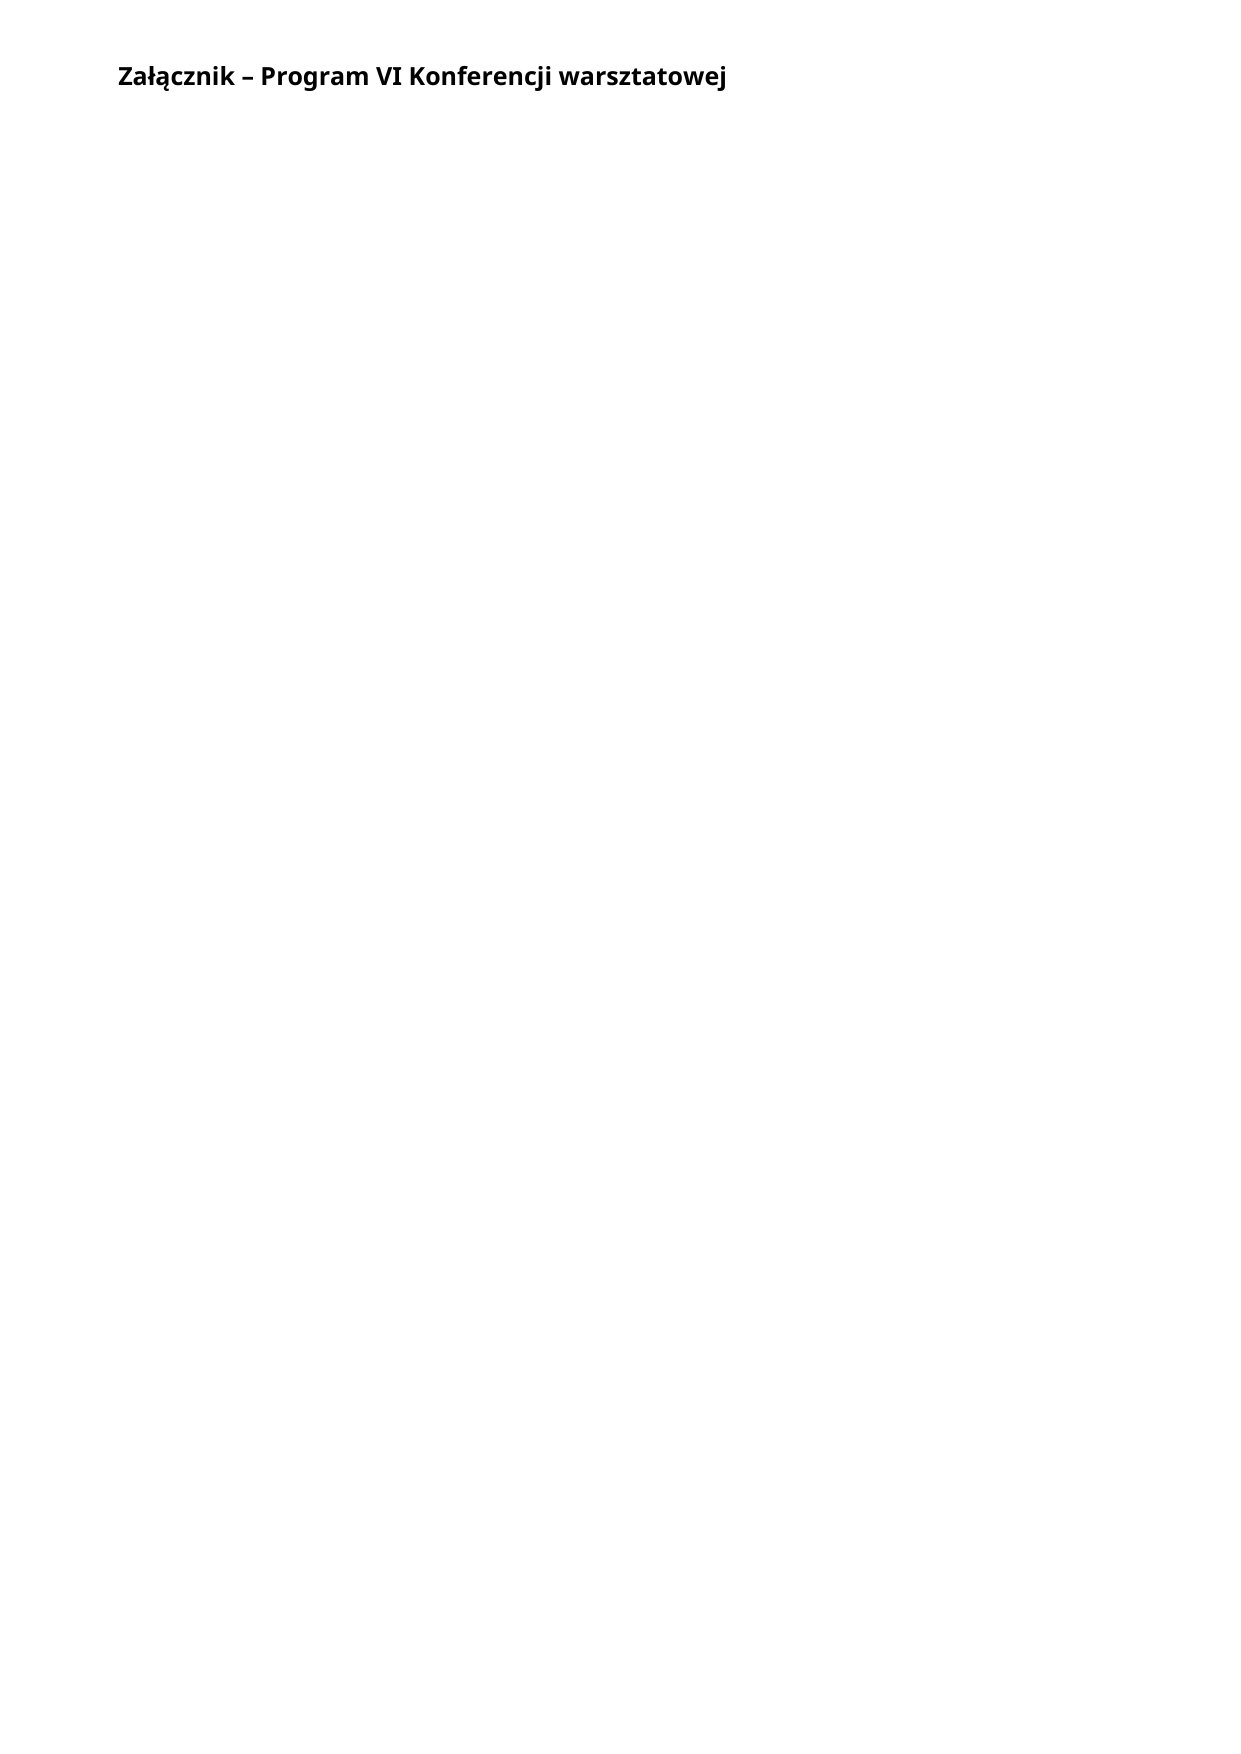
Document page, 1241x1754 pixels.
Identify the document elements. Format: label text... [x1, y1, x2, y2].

text Załącznik – Program VI Konferencji warsztatowej [118, 59, 1122, 93]
